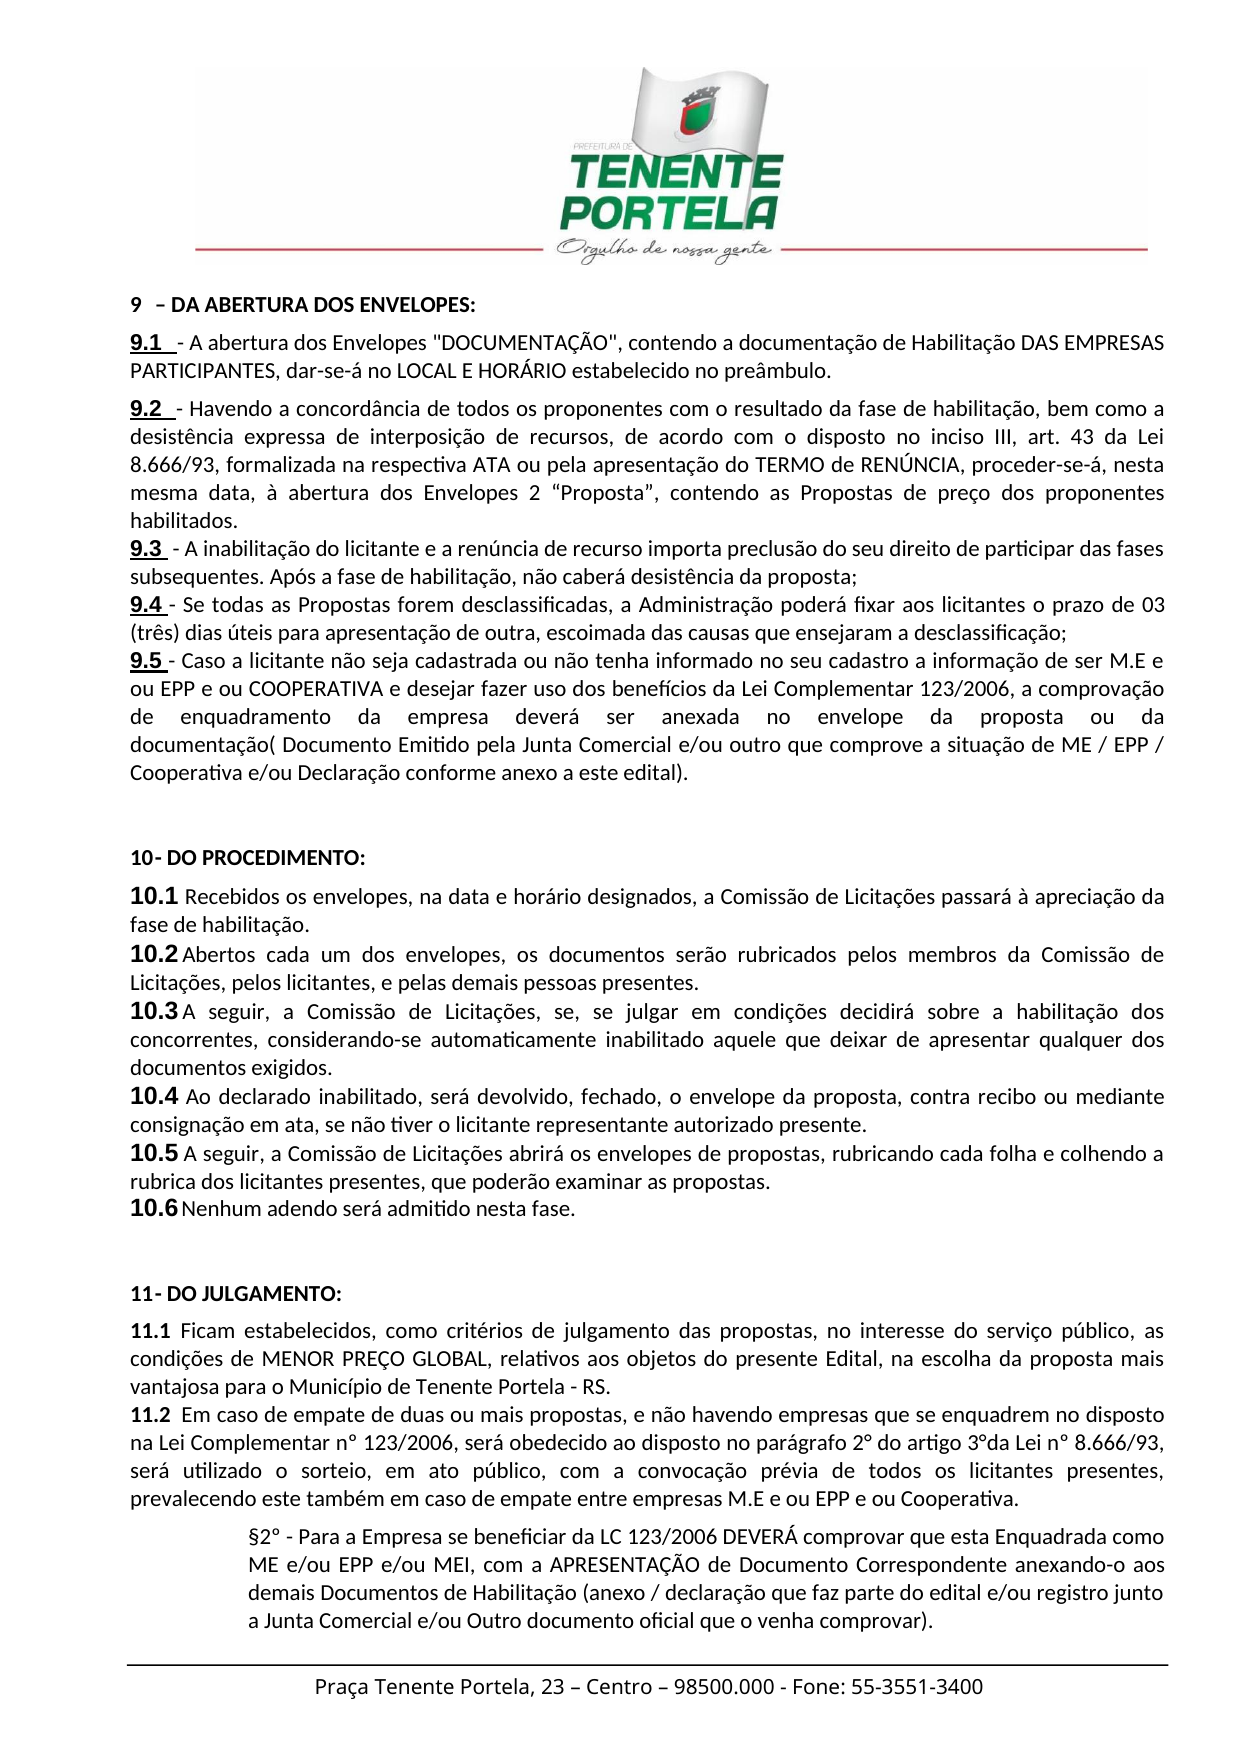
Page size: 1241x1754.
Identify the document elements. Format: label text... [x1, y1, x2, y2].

list Nenhum adendo será admitido nesta fase. [130, 1195, 1184, 1222]
list - A inabilitação do licitante e a renúncia de recurso importa preclusão do seu direito de participar das fases subsequentes. Após a fase de habilitação, não caberá desistência da proposta; [130, 534, 1167, 590]
list - Havendo a concordância de todos os proponentes com o resultado da fase de habilitação, bem como a desistência expressa de interposição de recursos, de acordo com o disposto no inciso III, art. 43 da Lei 8.666/93, formalizada na respectiva ATA ou pela apresentação do TERMO de RENÚNCIA, proceder-se-á, nesta mesma data, à abertura dos Envelopes 2 “Proposta”, contendo as Propostas de preço dos proponentes habilitados. [130, 394, 1167, 534]
list Ficam estabelecidos, como critérios de julgamento das propostas, no interesse do serviço público, as condições de MENOR PREÇO GLOBAL, relativos aos objetos do presente Edital, na escolha da proposta mais vantajosa para o Município de Tenente Portela - RS. [130, 1316, 1167, 1401]
subtitle - DO PROCEDIMENTO: [130, 843, 1184, 872]
list A seguir, a Comissão de Licitações abrirá os envelopes de propostas, rubricando cada folha e colhendo a rubrica dos licitantes presentes, que poderão examinar as propostas. [130, 1138, 1167, 1195]
subtitle - DO JULGAMENTO: [130, 1279, 1184, 1307]
list Recebidos os envelopes, na data e horário designados, a Comissão de Licitações passará à apreciação da fase de habilitação. [130, 881, 1167, 938]
list Abertos cada um dos envelopes, os documentos serão rubricados pelos membros da Comissão de Licitações, pelos licitantes, e pelas demais pessoas presentes. [130, 939, 1166, 996]
text §2º - Para a Empresa se beneficiar da LC 123/2006 DEVERÁ comprovar que esta Enquadrada como ME e/ou EPP e/ou MEI, com a APRESENTAÇÃO de Documento Correspondente anexando-o aos demais Documentos de Habilitação (anexo / declaração que faz parte do edital e/ou registro junto a Junta Comercial e/ou Outro documento oficial que o venha comprovar). [248, 1522, 1166, 1634]
list - A abertura dos Envelopes "DOCUMENTAÇÃO", contendo a documentação de Habilitação DAS EMPRESAS PARTICIPANTES, dar-se-á no LOCAL E HORÁRIO estabelecido no preâmbulo. [130, 328, 1166, 384]
list - Caso a licitante não seja cadastrada ou não tenha informado no seu cadastro a informação de ser M.E e ou EPP e ou COOPERATIVA e desejar fazer uso dos benefícios da Lei Complementar 123/2006, a comprovação de enquadramento da empresa deverá ser anexada no envelope da proposta ou da documentação( Documento Emitido pela Junta Comercial e/ou outro que comprove a situação de ME / EPP / Cooperativa e/ou Declaração conforme anexo a este edital). [130, 646, 1167, 786]
subtitle – DA ABERTURA DOS ENVELOPES: [130, 291, 1184, 318]
list Ao declarado inabilitado, será devolvido, fechado, o envelope da proposta, contra recibo ou mediante consignação em ata, se não tiver o licitante representante autorizado presente. [130, 1081, 1167, 1138]
picture [195, 67, 1148, 265]
list Em caso de empate de duas ou mais propostas, e não havendo empresas que se enquadrem no disposto na Lei Complementar nº 123/2006, será obedecido ao disposto no parágrafo 2° do artigo 3°da Lei nº 8.666/93, será utilizado o sorteio, em ato público, com a convocação prévia de todos os licitantes presentes, prevalecendo este também em caso de empate entre empresas M.E e ou EPP e ou Cooperativa. [130, 1401, 1167, 1513]
list A seguir, a Comissão de Licitações, se, se julgar em condições decidirá sobre a habilitação dos concorrentes, considerando-se automaticamente inabilitado aquele que deixar de apresentar qualquer dos documentos exigidos. [130, 996, 1167, 1081]
list - Se todas as Propostas forem desclassificadas, a Administração poderá fixar aos licitantes o prazo de 03 (três) dias úteis para apresentação de outra, escoimada das causas que ensejaram a desclassificação; [130, 590, 1167, 646]
